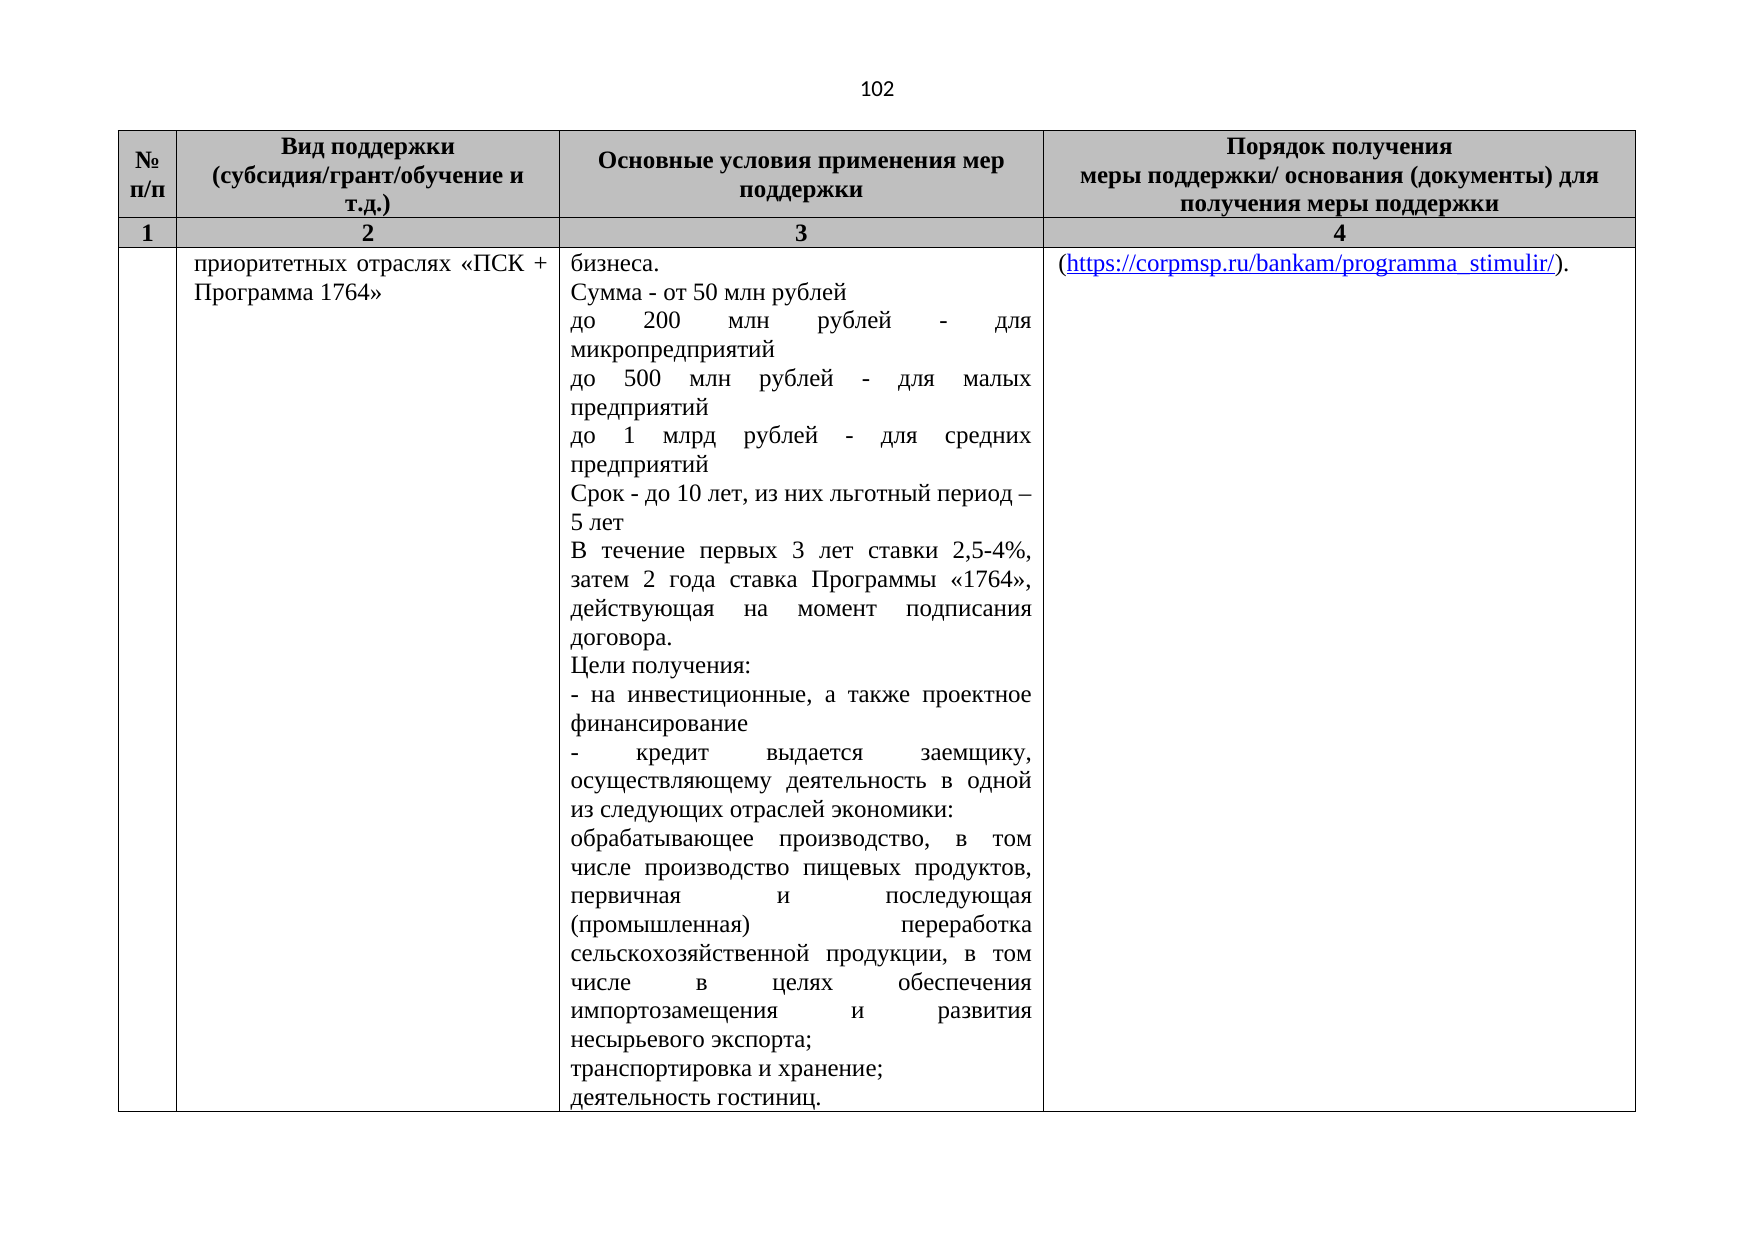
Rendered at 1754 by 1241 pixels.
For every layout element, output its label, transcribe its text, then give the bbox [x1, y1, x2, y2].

table_cell Программа льготных кредитов в наиболее приоритетных отраслях «ПСК + Программа 1764» [177, 248, 559, 1111]
table_cell 4 [1044, 218, 1635, 247]
table_header Основные условия применения мер поддержки [560, 131, 1043, 217]
table_cell Для получения займа необходимо обратиться в один из банков-участников (https://corpmsp.ru/bankam/programma_stimulir/). [1044, 248, 1635, 1111]
table_cell 3 [560, 218, 1043, 247]
table_header № п/п [119, 131, 176, 217]
table_cell 1 [119, 218, 176, 247]
table_cell 2 [177, 218, 559, 247]
table_cell [119, 248, 176, 1111]
table_header Порядок получения меры поддержки/ основания (документы) для получения меры поддержки [1044, 131, 1635, 217]
table_header Вид поддержки (субсидия/грант/обучение и т.д.) [177, 131, 559, 217]
